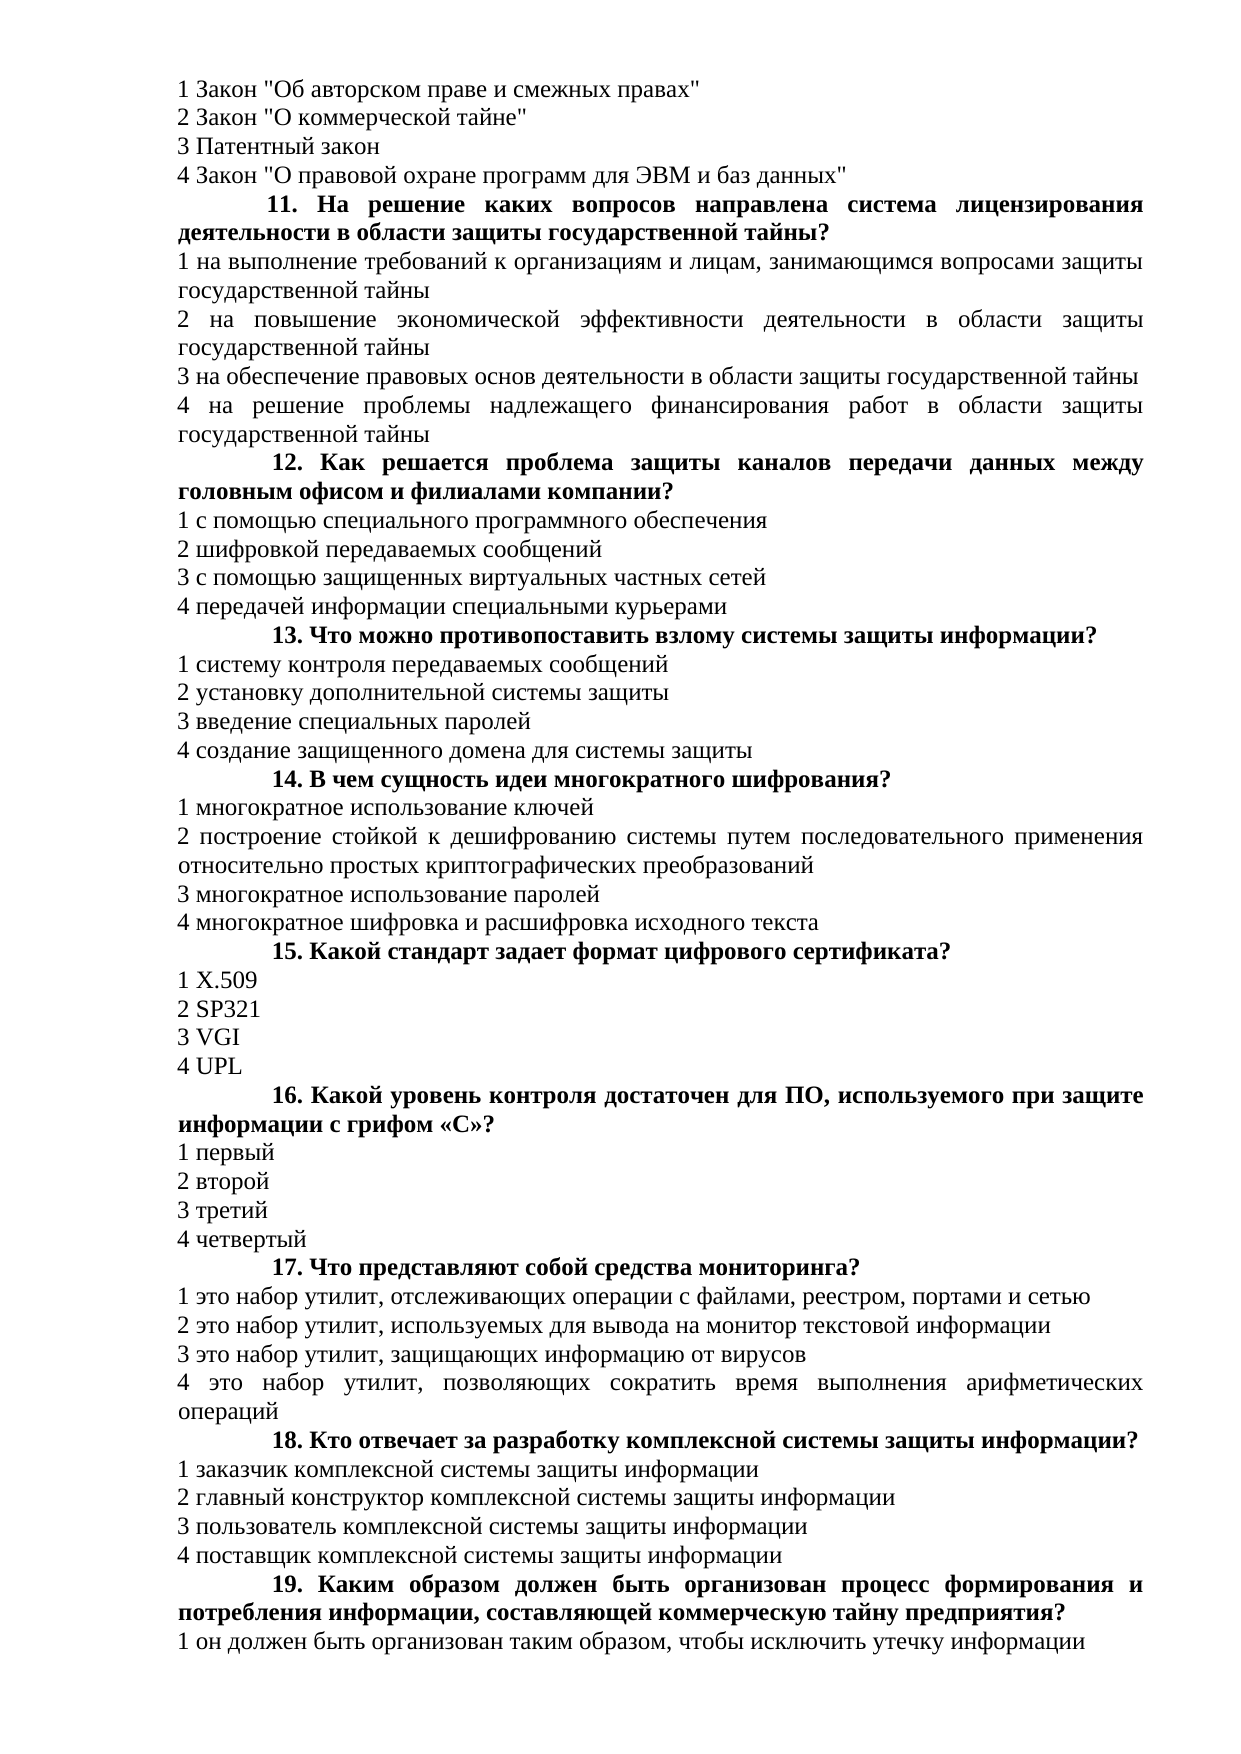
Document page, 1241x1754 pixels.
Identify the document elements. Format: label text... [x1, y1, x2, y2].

text 1 первый [177, 1137, 1144, 1166]
text 1 с помощью специального программного обеспечения [177, 505, 1144, 534]
text 2 главный конструктор комплексной системы защиты информации [177, 1482, 1144, 1511]
text 3 Патентный закон [177, 131, 1144, 160]
text 2 шифровкой передаваемых сообщений [177, 534, 1144, 562]
text 3 многократное использование паролей [177, 879, 1144, 907]
text 3 на обеспечение правовых основ деятельности в области защиты государственной тайны [177, 361, 1144, 390]
text 3 это набор утилит, защищающих информацию от вирусов [177, 1339, 1144, 1367]
text 2 SP321 [177, 994, 1144, 1022]
text 2 это набор утилит, используемых для вывода на монитор текстовой информации [177, 1310, 1144, 1339]
text 14. В чем сущность идеи многократного шифрования? [178, 764, 1144, 792]
text 4 многократное шифровка и расшифровка исходного текста [177, 907, 1144, 936]
text 17. Что представляют собой средства мониторинга? [178, 1252, 1144, 1281]
text 3 пользователь комплексной системы защиты информации [177, 1511, 1144, 1540]
text 4 на решение проблемы надлежащего финансирования работ в области защиты государственной тайны [177, 390, 1144, 447]
text 15. Какой стандарт задает формат цифрового сертификата? [178, 936, 1144, 965]
text 1 многократное использование ключей [177, 792, 1144, 821]
text 4 это набор утилит, позволяющих сократить время выполнения арифметических операций [177, 1367, 1144, 1425]
text 1 это набор утилит, отслеживающих операции с файлами, реестром, портами и сетью [177, 1281, 1144, 1310]
text 3 третий [177, 1195, 1144, 1224]
text 3 с помощью защищенных виртуальных частных сетей [177, 562, 1144, 591]
text 4 UPL [177, 1051, 1144, 1080]
text 16. Какой уровень контроля достаточен для ПО, используемого при защите информации с грифом «С»? [178, 1080, 1144, 1137]
text 2 второй [177, 1166, 1144, 1195]
text 4 создание защищенного домена для системы защиты [177, 735, 1144, 764]
text 4 передачей информации специальными курьерами [177, 591, 1144, 620]
text 4 поставщик комплексной системы защиты информации [177, 1540, 1144, 1569]
text 2 построение стойкой к дешифрованию системы путем последовательного применения относительно простых криптографических преобразований [177, 821, 1144, 879]
text 11. На решение каких вопросов направлена система лицензирования деятельности в области защиты государственной тайны? [178, 189, 1144, 246]
text 19. Каким образом должен быть организован процесс формирования и потребления информации, составляющей коммерческую тайну предприятия? [178, 1569, 1144, 1626]
text 1 Закон "Об авторском праве и смежных правах" [177, 74, 1144, 102]
text 2 Закон "О коммерческой тайне" [177, 102, 1144, 131]
text 18. Кто отвечает за разработку комплексной системы защиты информации? [178, 1425, 1144, 1454]
text 2 установку дополнительной системы защиты [177, 677, 1144, 706]
text 4 Закон "О правовой охране программ для ЭВМ и баз данных" [177, 160, 1144, 189]
text 3 VGI [177, 1022, 1144, 1051]
text 1 заказчик комплексной системы защиты информации [177, 1454, 1144, 1482]
text 3 введение специальных паролей [177, 706, 1144, 735]
text 13. Что можно противопоставить взлому системы защиты информации? [178, 620, 1144, 649]
text 1 он должен быть организован таким образом, чтобы исключить утечку информации [177, 1626, 1144, 1655]
text 1 на выполнение требований к организациям и лицам, занимающимся вопросами защиты государственной тайны [177, 246, 1144, 304]
text 1 систему контроля передаваемых сообщений [177, 649, 1144, 677]
text 4 четвертый [177, 1224, 1144, 1252]
text 12. Как решается проблема защиты каналов передачи данных между головным офисом и филиалами компании? [178, 447, 1144, 505]
text 1 Х.509 [177, 965, 1144, 994]
text 2 на повышение экономической эффективности деятельности в области защиты государственной тайны [177, 304, 1144, 361]
